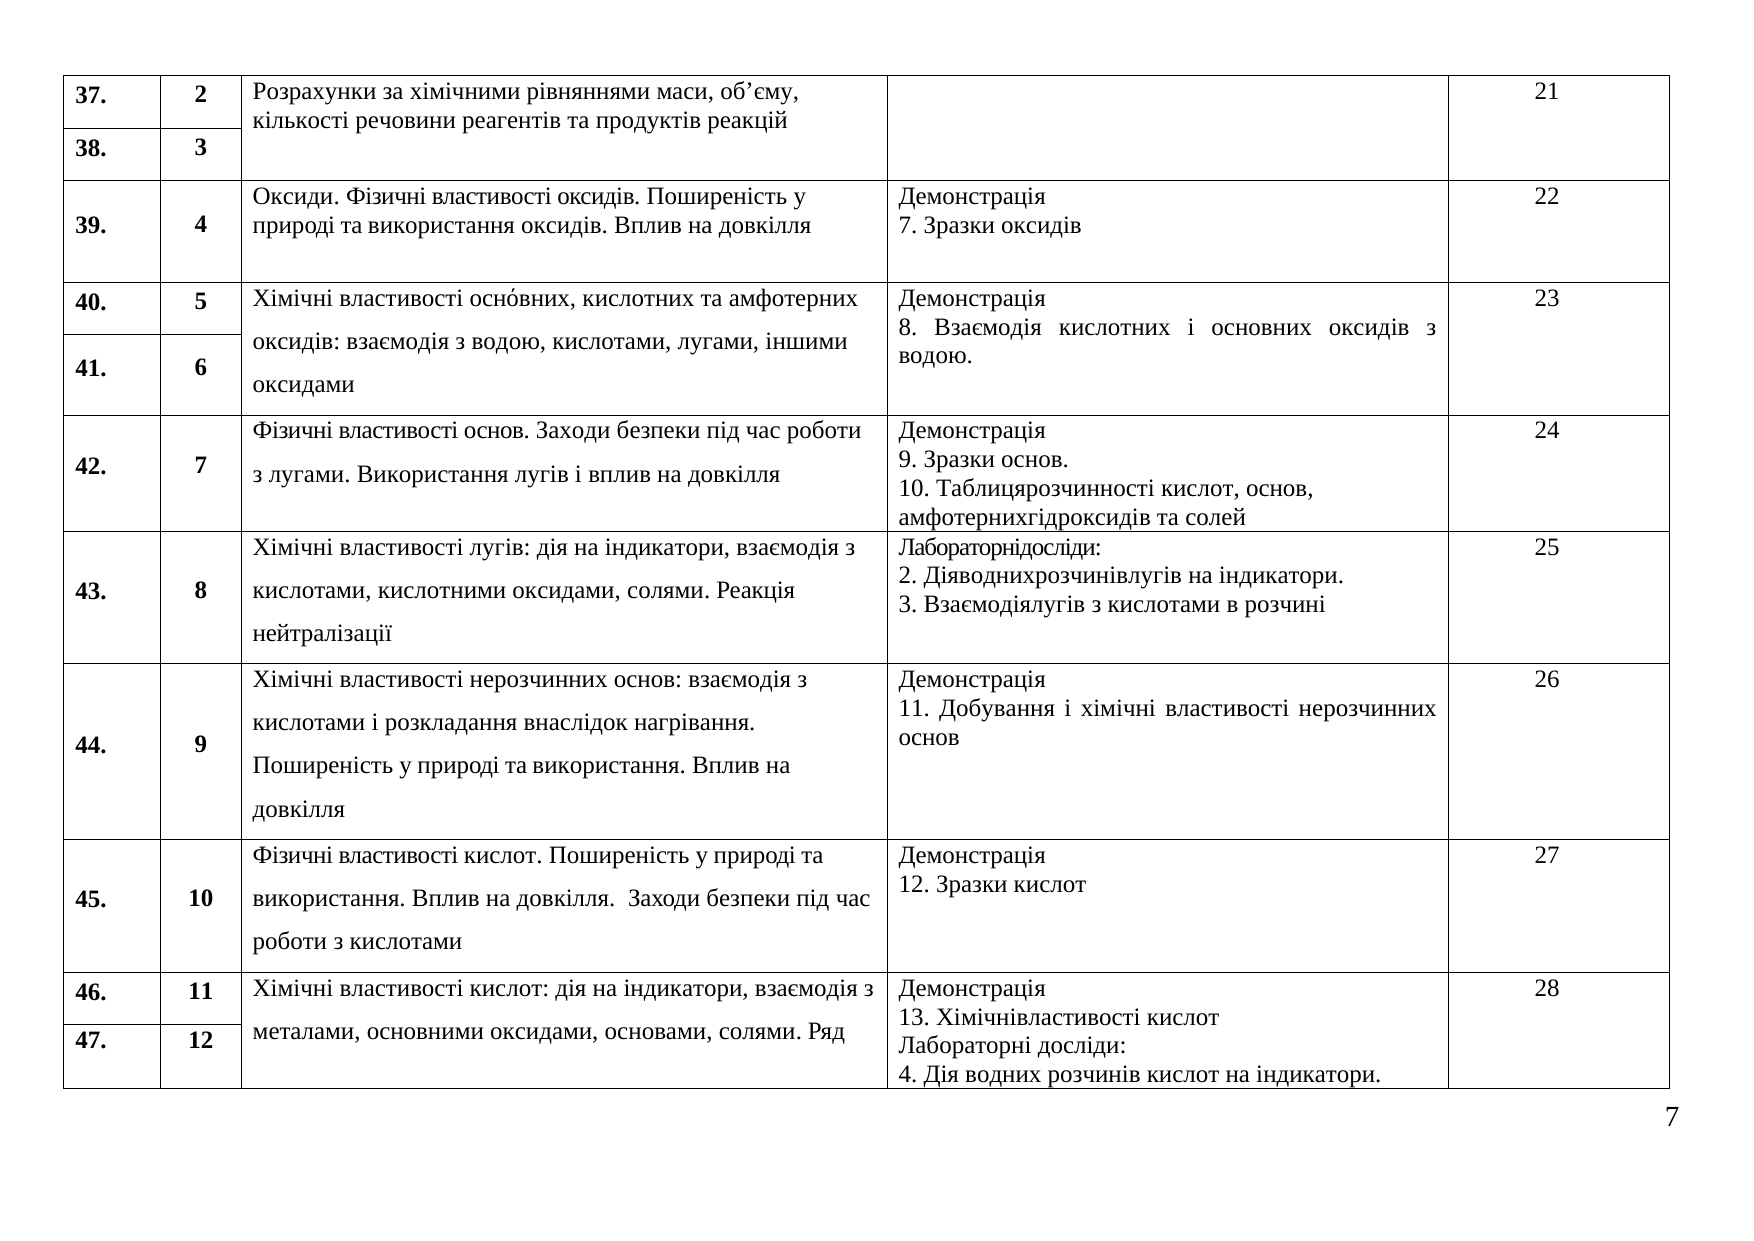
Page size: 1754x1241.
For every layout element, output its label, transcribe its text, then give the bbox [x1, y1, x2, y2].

table_cell 10 [161, 840, 241, 972]
table_cell 5 [161, 283, 241, 334]
table_cell Демонстрація 13. Хімічнівластивості кислот Лабораторні досліди: 4. Дія водних розчинів кислот на індикатори. 5. Взаємодія хлоридної кислоти з металами [888, 973, 1448, 1088]
table_cell Фізичні властивості кислот. Поширеність у природі та використання. Вплив на довкілля. Заходи безпеки під час роботи з кислотами [242, 840, 887, 972]
table_cell [64, 416, 160, 531]
table_cell 4 [161, 181, 241, 282]
table_cell 28 [1449, 973, 1669, 1088]
table_cell Демонстрація 8. Взаємодія кислотних і основних оксидів з водою. [888, 283, 1448, 414]
table_cell Демонстрація 7. Зразки оксидів [888, 181, 1448, 282]
table_cell 9 [161, 664, 241, 839]
table_cell 6 [161, 335, 241, 414]
table_cell 2 [161, 76, 241, 128]
table_cell Хімічні властивості кислот: дія на індикатори, взаємодія з металами, основними оксидами, основами, солями. Ряд активності металів. Реакції заміщення та обміну [242, 973, 887, 1088]
table_cell 12 [161, 1025, 241, 1088]
table_cell 23 [1449, 283, 1669, 414]
table_cell 7 [161, 416, 241, 531]
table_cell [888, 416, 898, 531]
table_cell Демонстрація 11. Добування і хімічні властивості нерозчинних основ [888, 664, 1448, 839]
table_cell 21 [1449, 76, 1669, 180]
table_cell 22 [1449, 181, 1669, 282]
table_cell [64, 335, 160, 414]
table_cell Демонстрація 12. Зразки кислот [888, 840, 1448, 972]
table_cell [64, 283, 160, 334]
table_cell [64, 181, 160, 282]
table_cell Хімічні властивості лугів: дія на індикатори, взаємодія з кислотами, кислотними оксидами, солями. Реакція нейтралізації [242, 532, 887, 663]
table_cell 26 [1449, 664, 1669, 839]
table_cell Хімічні властивості нерозчинних основ: взаємодія з кислотами і розкладання внаслідок нагрівання. Поширеність у природі та використання. Вплив на довкілля [242, 664, 887, 839]
table_cell Хімічні властивості оснόвних, кислотних та амфотерних оксидів: взаємодія з водою, кислотами, лугами, іншими оксидами [242, 283, 887, 414]
table_cell Розрахунки за хімічними рівняннями маси, об’єму, кількості речовини реагентів та продуктів реакцій [242, 76, 887, 180]
table_cell [888, 76, 1448, 180]
table_cell [64, 76, 160, 128]
table_cell 3 [161, 129, 241, 180]
table_cell Оксиди. Фізичні властивості оксидів. Поширеність у природі та використання оксидів. Вплив на довкілля [242, 181, 887, 282]
table_cell 25 [1449, 532, 1669, 663]
table_cell [64, 532, 160, 663]
table_cell 24 [1449, 416, 1669, 531]
table_cell [64, 973, 160, 1024]
table_cell [64, 129, 160, 180]
table_cell 27 [1449, 840, 1669, 972]
table_cell 11 [161, 973, 241, 1024]
table_cell 8 [161, 532, 241, 663]
table_cell Фізичні властивості основ. Заходи безпеки під час роботи з лугами. Використання лугів і вплив на довкілля [242, 416, 887, 531]
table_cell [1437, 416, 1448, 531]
table_cell [64, 664, 160, 839]
table_cell [64, 1025, 160, 1088]
table_cell Лабораторнідосліди: 2. Діяводнихрозчинівлугів на індикатори. 3. Взаємодіялугів з кислотами в розчині [888, 532, 1448, 663]
table_cell [64, 840, 160, 972]
